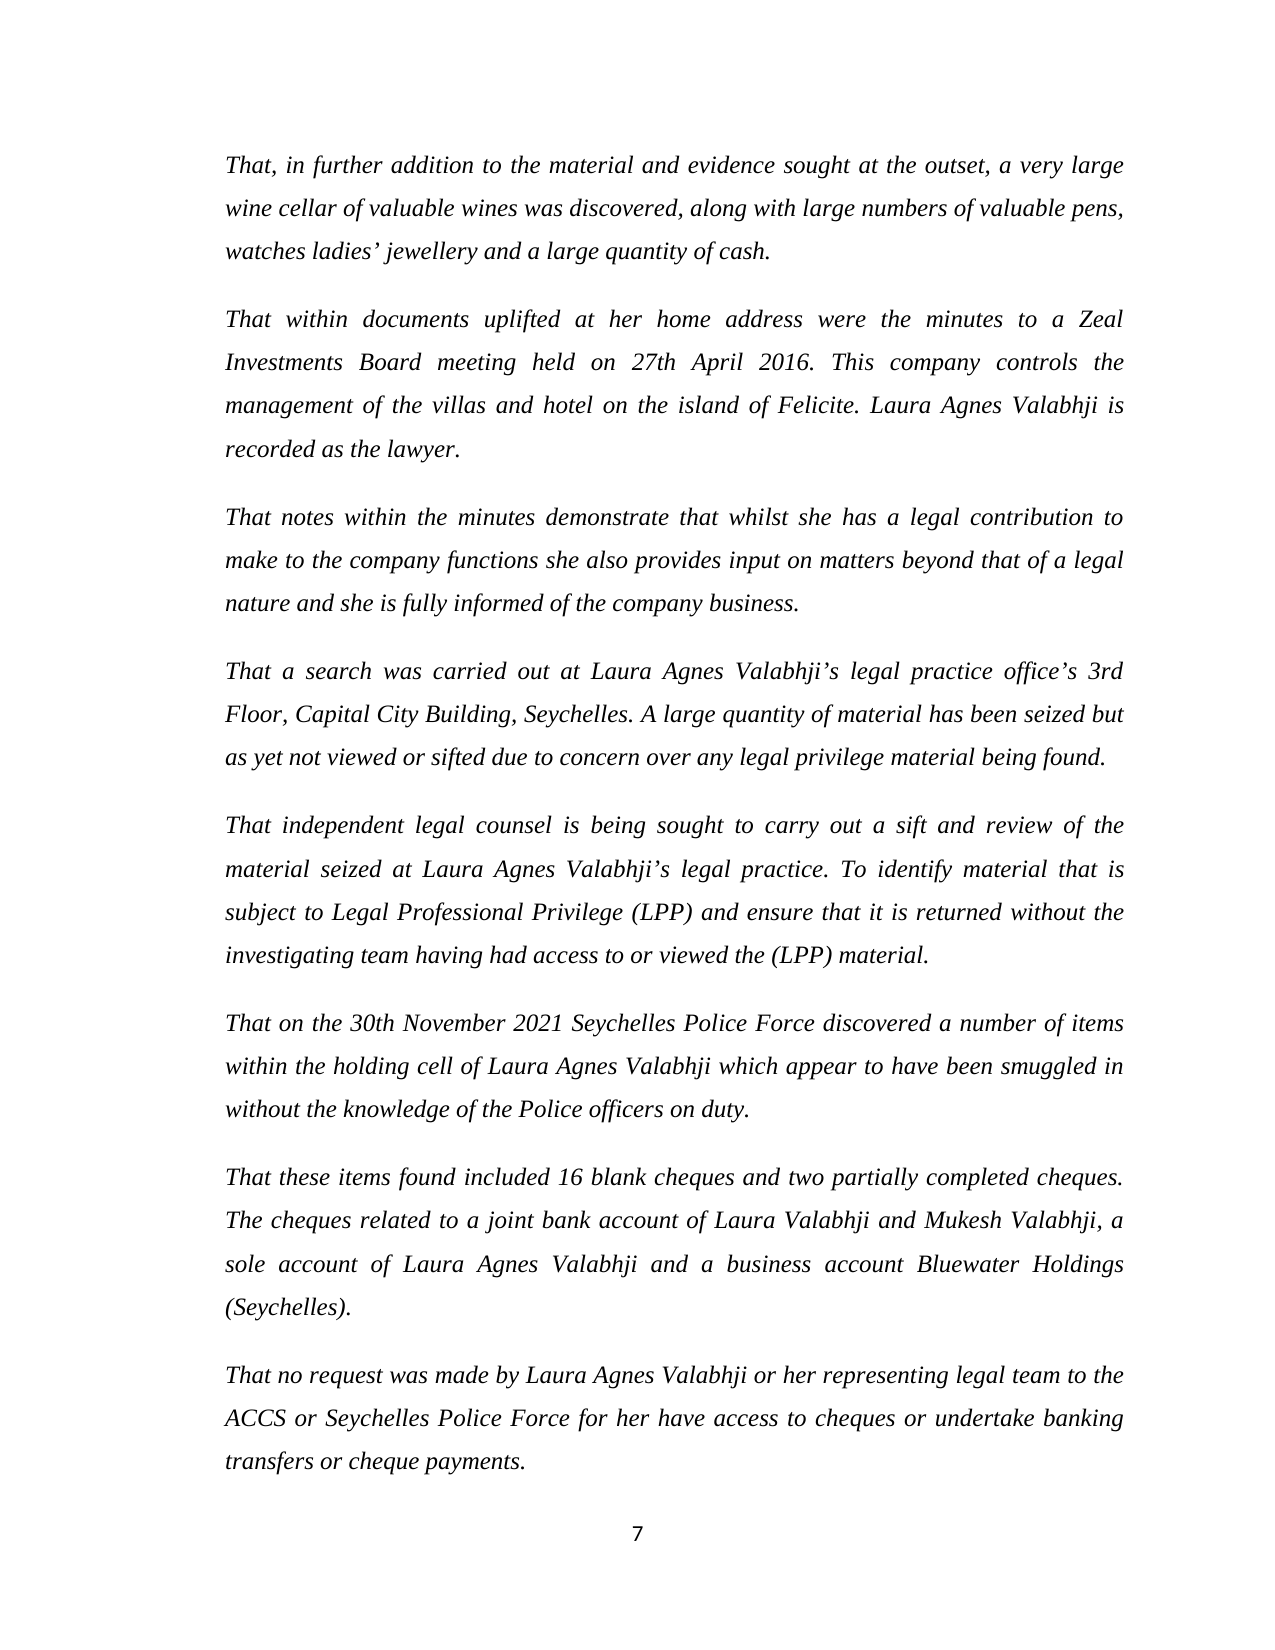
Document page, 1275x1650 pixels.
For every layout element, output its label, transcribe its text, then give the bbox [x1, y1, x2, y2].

list That, in further addition to the material and evidence sought at the outset, a very large wine cellar of valuable wines was discovered, along with large numbers of valuable pens, watches ladies’ jewellery and a large quantity of cash. [225, 150, 1125, 265]
list That notes within the minutes demonstrate that whilst she has a legal contribution to make to the company functions she also provides input on matters beyond that of a legal nature and she is fully informed of the company business. [225, 502, 1125, 617]
list That on the 30th November 2021 Seychelles Police Force discovered a number of items within the holding cell of Laura Agnes Valabhji which appear to have been smuggled in without the knowledge of the Police officers on duty. [225, 1008, 1125, 1123]
list That no request was made by Laura Agnes Valabhji or her representing legal team to the ACCS or Seychelles Police Force for her have access to cheques or undertake banking transfers or cheque payments. [225, 1360, 1125, 1475]
list That within documents uplifted at her home address were the minutes to a Zeal Investments Board meeting held on 27th April 2016. This company controls the management of the villas and hotel on the island of Felicite. Laura Agnes Valabhji is recorded as the lawyer. [225, 304, 1125, 462]
list That independent legal counsel is being sought to carry out a sift and review of the material seized at Laura Agnes Valabhji’s legal practice. To identify material that is subject to Legal Professional Privilege (LPP) and ensure that it is returned without the investigating team having had access to or viewed the (LPP) material. [225, 811, 1125, 969]
list That these items found included 16 blank cheques and two partially completed cheques. The cheques related to a joint bank account of Laura Valabhji and Mukesh Valabhji, a sole account of Laura Agnes Valabhji and a business account Bluewater Holdings (Seychelles). [225, 1162, 1125, 1321]
list That a search was carried out at Laura Agnes Valabhji’s legal practice office’s 3rd Floor, Capital City Building, Seychelles. A large quantity of material has been seized but as yet not viewed or sifted due to concern over any legal privilege material being found. [225, 656, 1125, 771]
